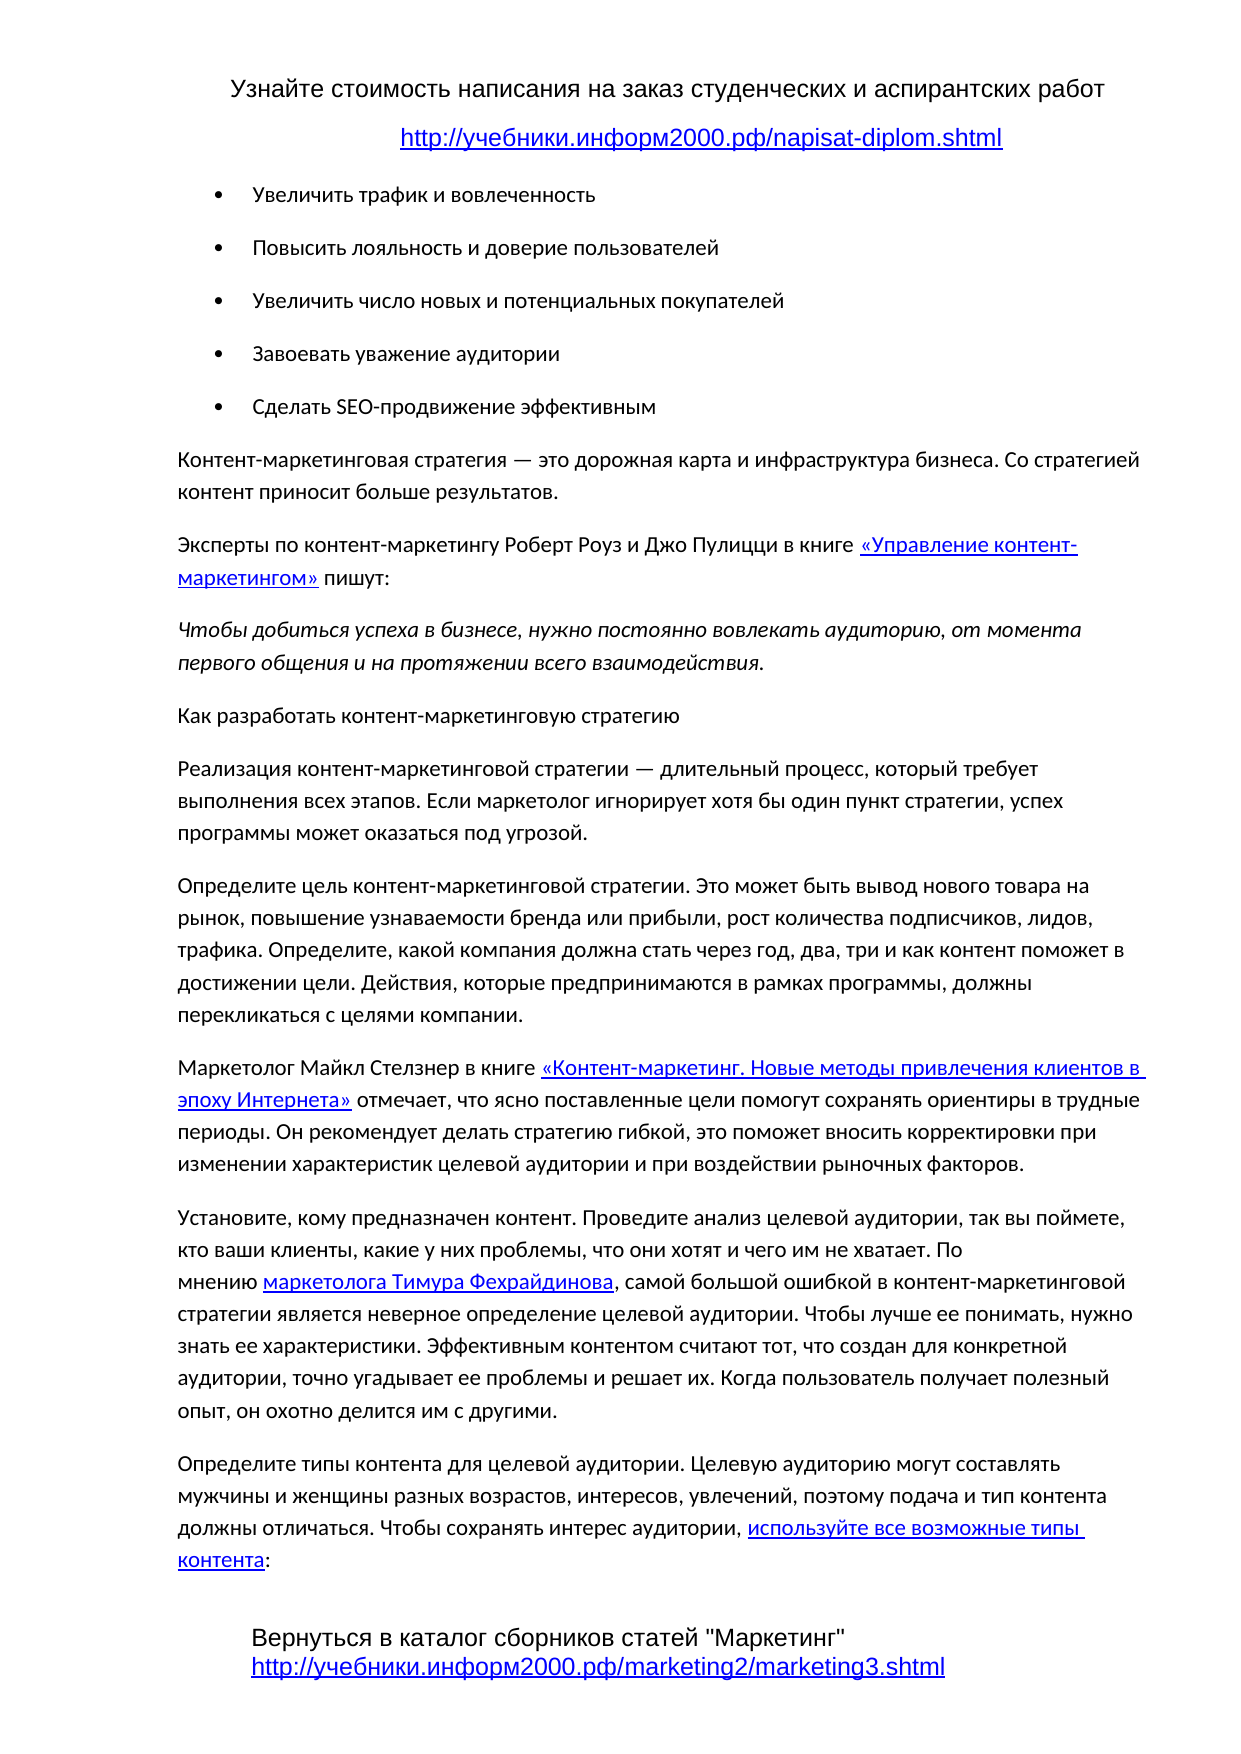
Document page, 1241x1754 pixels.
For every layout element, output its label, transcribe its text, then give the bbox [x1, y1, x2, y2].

text Маркетолог Майкл Стелзнер в книге «Контент-маркетинг. Новые методы привлечения клиентов в эпоху Интернета» отмечает, что ясно поставленные цели помогут сохранять ориентиры в трудные периоды. Он рекомендует делать стратегию гибкой, это поможет вносить корректировки при изменении характеристик целевой аудитории и при воздействии рыночных факторов. [177, 1053, 1152, 1178]
list Увеличить трафик и вовлеченность [215, 180, 1152, 208]
text Реализация контент-маркетинговой стратегии — длительный процесс, который требует выполнения всех этапов. Если маркетолог игнорирует хотя бы один пункт стратегии, успех программы может оказаться под угрозой. [177, 754, 1152, 846]
list Увеличить число новых и потенциальных покупателей [215, 286, 1152, 314]
text Чтобы добиться успеха в бизнесе, нужно постоянно вовлекать аудиторию, от момента первого общения и на протяжении всего взаимодействия. [177, 616, 1152, 676]
text Определите типы контента для целевой аудитории. Целевую аудиторию могут составлять мужчины и женщины разных возрастов, интересов, увлечений, поэтому подача и тип контента должны отличаться. Чтобы сохранять интерес аудитории, используйте все возможные типы контента: [177, 1449, 1152, 1573]
text Эксперты по контент-маркетингу Роберт Роуз и Джо Пулицци в книге «Управление контент-маркетингом» пишут: [177, 530, 1152, 591]
list Завоевать уважение аудитории [215, 339, 1152, 367]
text Контент-маркетинговая стратегия — это дорожная карта и инфраструктура бизнеса. Со стратегией контент приносит больше результатов. [177, 445, 1152, 505]
text Определите цель контент-маркетинговой стратегии. Это может быть вывод нового товара на рынок, повышение узнаваемости бренда или прибыли, рост количества подписчиков, лидов, трафика. Определите, какой компания должна стать через год, два, три и как контент поможет в достижении цели. Действия, которые предпринимаются в рамках программы, должны перекликаться с целями компании. [177, 871, 1152, 1028]
list Повысить лояльность и доверие пользователей [215, 233, 1152, 261]
text Как разработать контент-маркетинговую стратегию [177, 701, 1152, 729]
list Сделать SEO-продвижение эффективным [215, 392, 1152, 420]
text Установите, кому предназначен контент. Проведите анализ целевой аудитории, так вы поймете, кто ваши клиенты, какие у них проблемы, что они хотят и чего им не хватает. По мнению маркетолога Тимура Фехрайдинова, самой большой ошибкой в контент-маркетинговой стратегии является неверное определение целевой аудитории. Чтобы лучше ее понимать, нужно знать ее характеристики. Эффективным контентом считают тот, что создан для конкретной аудитории, точно угадывает ее проблемы и решает их. Когда пользователь получает полезный опыт, он охотно делится им с другими. [177, 1203, 1152, 1424]
